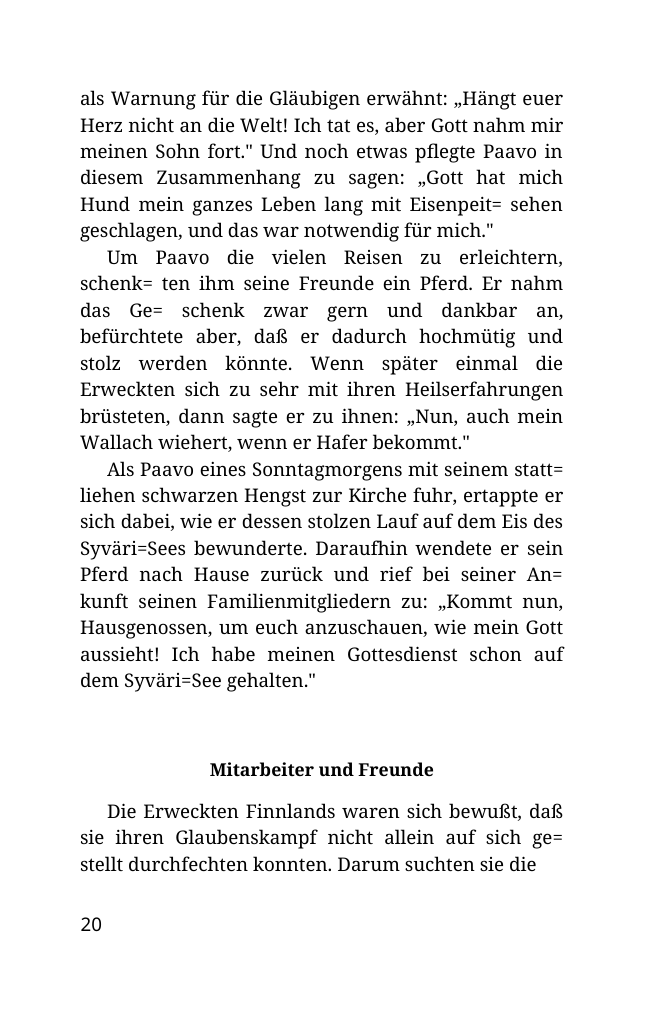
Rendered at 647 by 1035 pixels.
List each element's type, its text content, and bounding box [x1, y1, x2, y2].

text Als Paavo eines Sonntagmorgens mit seinem statt= liehen schwarzen Hengst zur Kirche fuhr, ertappte er sich dabei, wie er dessen stolzen Lauf auf dem Eis des Syväri=Sees bewunderte. Daraufhin wendete er sein Pferd nach Hause zurück und rief bei seiner An= kunft seinen Familienmitgliedern zu: „Kommt nun, Hausgenossen, um euch anzuschauen, wie mein Gott aussieht! Ich habe meinen Gottesdienst schon auf dem Syväri=See gehalten." [80, 455, 564, 693]
text Um Paavo die vielen Reisen zu erleichtern, schenk= ten ihm seine Freunde ein Pferd. Er nahm das Ge= schenk zwar gern und dankbar an, befürchtete aber, daß er dadurch hochmütig und stolz werden könnte. Wenn später einmal die Erweckten sich zu sehr mit ihren Heilserfahrungen brüsteten, dann sagte er zu ihnen: „Nun, auch mein Wallach wiehert, wenn er Hafer bekommt." [80, 243, 564, 455]
text 20 [80, 917, 102, 935]
subtitle Mitarbeiter und Freunde [80, 762, 564, 780]
text als Warnung für die Gläubigen erwähnt: „Hängt euer Herz nicht an die Welt! Ich tat es, aber Gott nahm mir meinen Sohn fort." Und noch etwas pflegte Paavo in diesem Zusammenhang zu sagen: „Gott hat mich Hund mein ganzes Leben lang mit Eisenpeit= sehen geschlagen, und das war notwendig für mich." [80, 84, 564, 243]
text Die Erweckten Finnlands waren sich bewußt, daß sie ihren Glaubenskampf nicht allein auf sich ge= stellt durchfechten konnten. Darum suchten sie die [80, 797, 564, 877]
